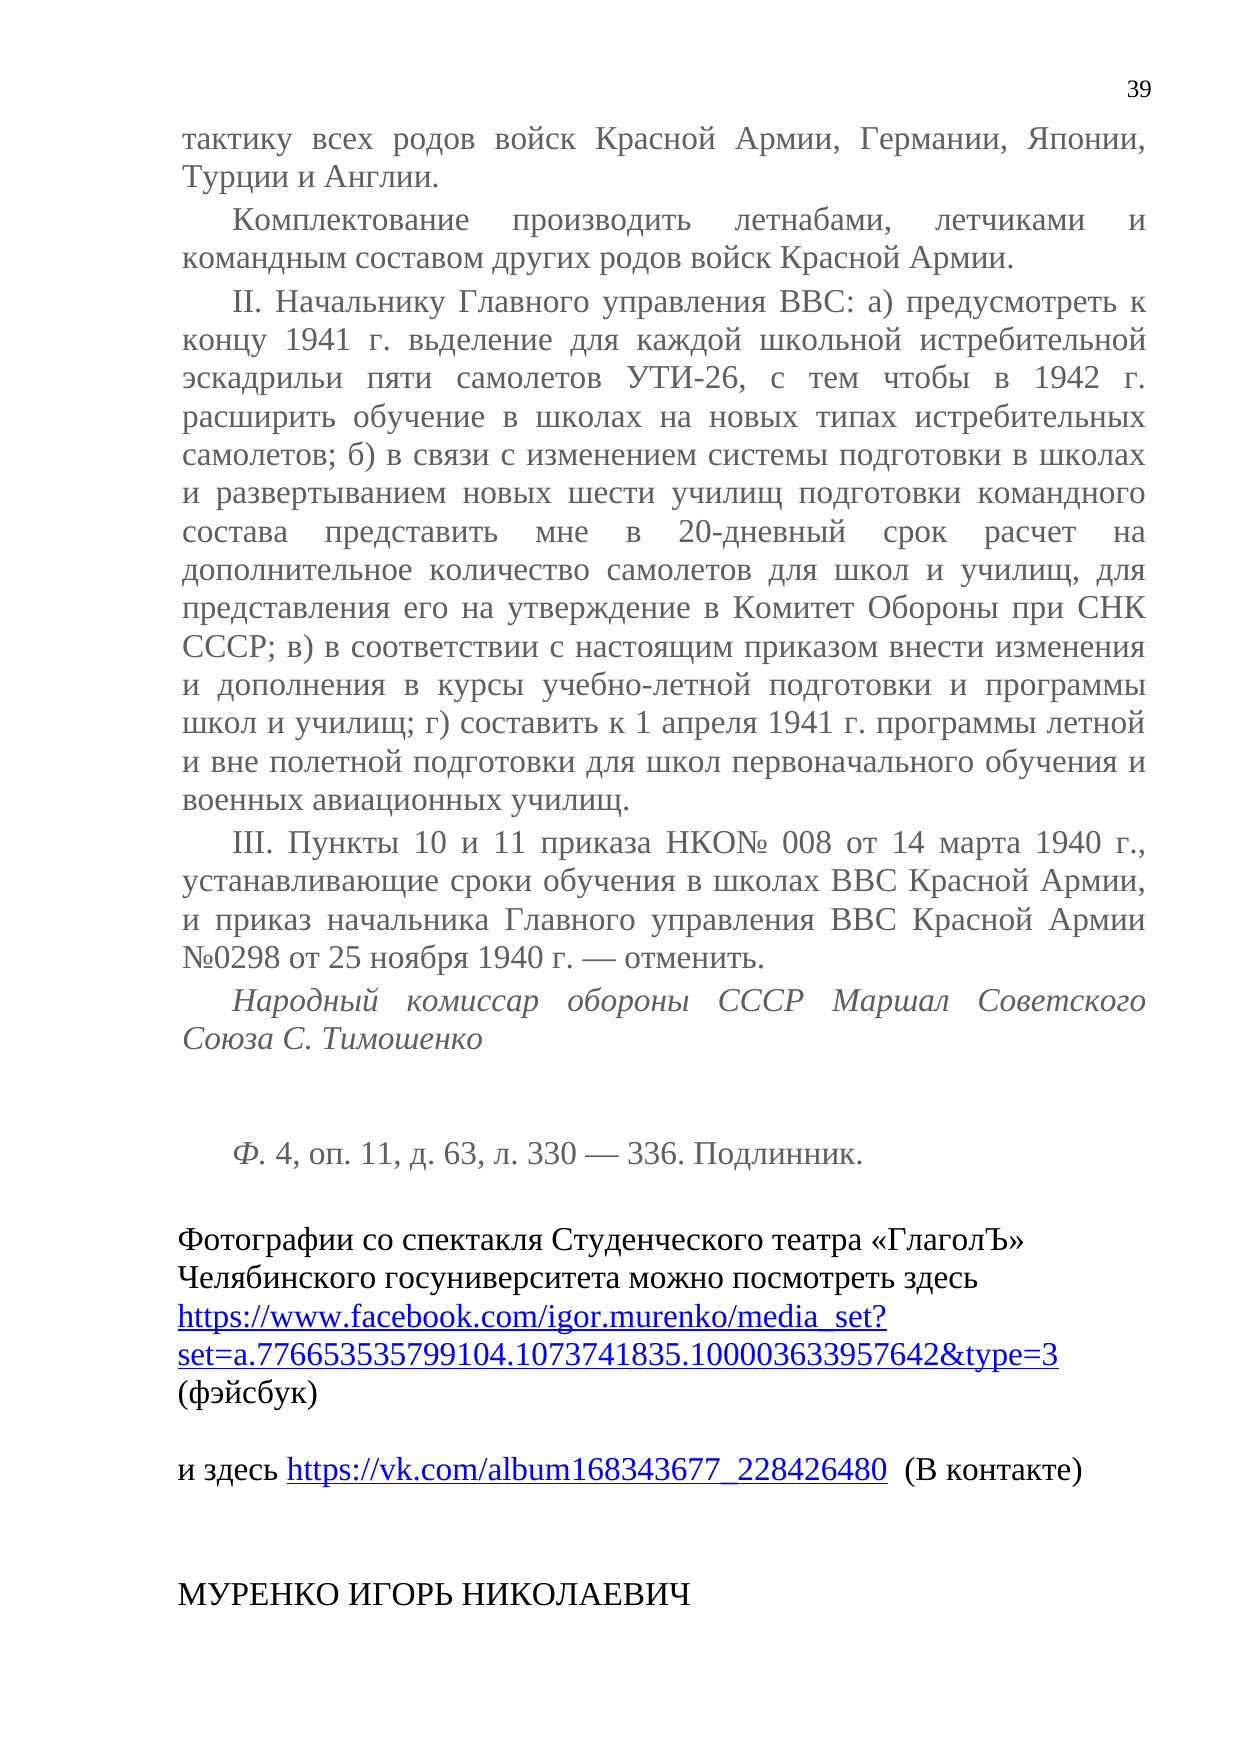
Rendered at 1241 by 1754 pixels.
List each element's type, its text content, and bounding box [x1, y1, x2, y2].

text II. Начальнику Главного управления ВВС: а) предусмотреть к концу 1941 г. вьделение для каждой школьной истребительной эскадрильи пяти самолетов УТИ-26, с тем чтобы в 1942 г. расширить обучение в школах на новых типах истребительных самолетов; б) в связи с изменением системы подготовки в школах и развертыванием новых шести училищ подготовки командного состава представить мне в 20-дневный срок расчет на дополнительное количество самолетов для школ и училищ, для представления его на утверждение в Комитет Обороны при СНК СССР; в) в соответствии с настоящим приказом внести изменения и дополнения в курсы учебно-летной подготовки и программы школ и училищ; г) составить к 1 апреля 1941 г. программы летной и вне полетной подготовки для школ первоначального обучения и военных авиационных училищ. [182, 281, 1147, 817]
text МУРЕНКО ИГОРЬ НИКОЛАЕВИЧ [177, 1574, 1152, 1612]
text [182, 118, 1147, 195]
text III. Пункты 10 и 11 приказа НКО№ 008 от 14 марта 1940 г., устанавливающие сроки обучения в школах ВВС Красной Армии, и приказ начальника Главного управления ВВС Красной Армии №0298 от 25 ноября 1940 г. — отменить. [182, 822, 1147, 976]
text Комплектование производить летнабами, летчиками и командным составом других родов войск Красной Армии. [182, 199, 1147, 276]
text Фотографии со спектакля Студенческого театра «ГлаголЪ» Челябинского госуниверситета можно посмотреть здесь https://www.facebook.com/igor.murenko/media_set?set=a.776653535799104.1073741835.100003633957642&type=3 (фэйсбук) [177, 1219, 1152, 1411]
text Ф. 4, оп. 11, д. 63, л. 330 — 336. Подлинник. [182, 1133, 1147, 1172]
text Народный комиссар обороны СССР Маршал Советского Союза С. Тимошенко [182, 980, 1147, 1057]
text и здесь https://vk.com/album168343677_228426480 (В контакте) [177, 1449, 1152, 1488]
